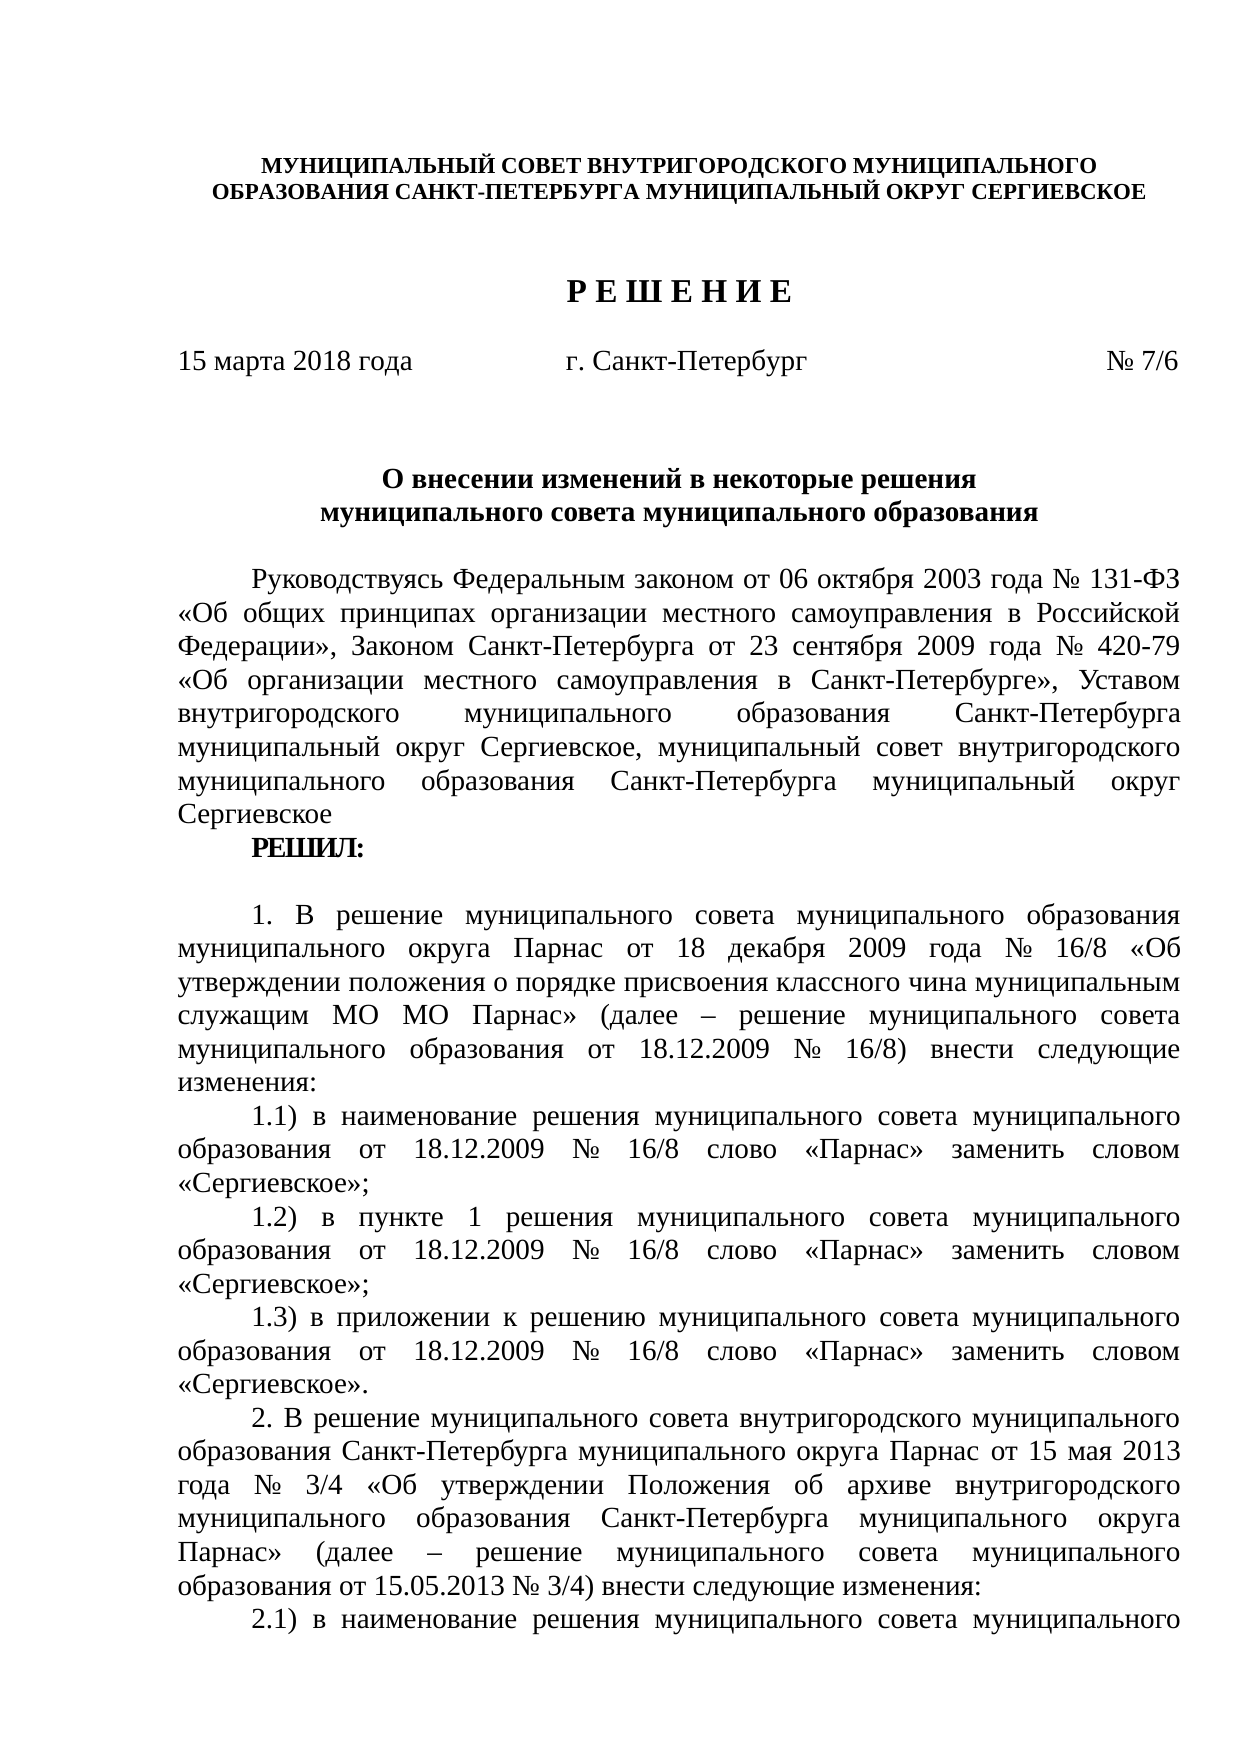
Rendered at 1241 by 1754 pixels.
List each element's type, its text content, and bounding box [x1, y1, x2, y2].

text РЕШИЛ: [177, 830, 1181, 863]
text О внесении изменений в некоторые решения [177, 461, 1181, 494]
text Руководствуясь Федеральным законом от 06 октября 2003 года № 131-ФЗ «Об общих принципах организации местного самоуправления в Российской Федерации», Законом Санкт-Петербурга от 23 сентября 2009 года № 420-79 «Об организации местного самоуправления в Санкт-Петербурге», Уставом внутригородского муниципального образования Санкт-Петербурга муниципальный округ Сергиевское, муниципальный совет внутригородского муниципального образования Санкт-Петербурга муниципальный округ Сергиевское [177, 561, 1181, 830]
text 1.3) в приложении к решению муниципального совета муниципального образования от 18.12.2009 № 16/8 слово «Парнас» заменить словом «Сергиевское». [177, 1299, 1181, 1400]
text 1.2) в пункте 1 решения муниципального совета муниципального образования от 18.12.2009 № 16/8 слово «Парнас» заменить словом «Сергиевское»; [177, 1199, 1181, 1299]
text МУНИЦИПАЛЬНЫЙ СОВЕТ ВНУТРИГОРОДСКОГО МУНИЦИПАЛЬНОГО ОБРАЗОВАНИЯ САНКТ-ПЕТЕРБУРГА МУНИЦИПАЛЬНЫЙ ОКРУГ СЕРГИЕВСКОЕ [177, 152, 1181, 204]
text 1.1) в наименование решения муниципального совета муниципального образования от 18.12.2009 № 16/8 слово «Парнас» заменить словом «Сергиевское»; [177, 1098, 1181, 1199]
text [177, 1601, 1181, 1635]
text муниципального совета муниципального образования [177, 494, 1181, 528]
text 15 марта 2018 года г. Санкт-Петербург № 7/6 [177, 343, 1181, 377]
text 2. В решение муниципального совета внутригородского муниципального образования Санкт-Петербурга муниципального округа Парнас от 15 мая 2013 года № 3/4 «Об утверждении Положения об архиве внутригородского муниципального образования Санкт-Петербурга муниципального округа Парнас» (далее – решение муниципального совета муниципального образования от 15.05.2013 № 3/4) внести следующие изменения: [177, 1400, 1181, 1601]
text Р Е Ш Е Н И Е [177, 271, 1181, 310]
text 1. В решение муниципального совета муниципального образования муниципального округа Парнас от 18 декабря 2009 года № 16/8 «Об утверждении положения о порядке присвоения классного чина муниципальным служащим МО МО Парнас» (далее – решение муниципального совета муниципального образования от 18.12.2009 № 16/8) внести следующие изменения: [177, 897, 1181, 1098]
